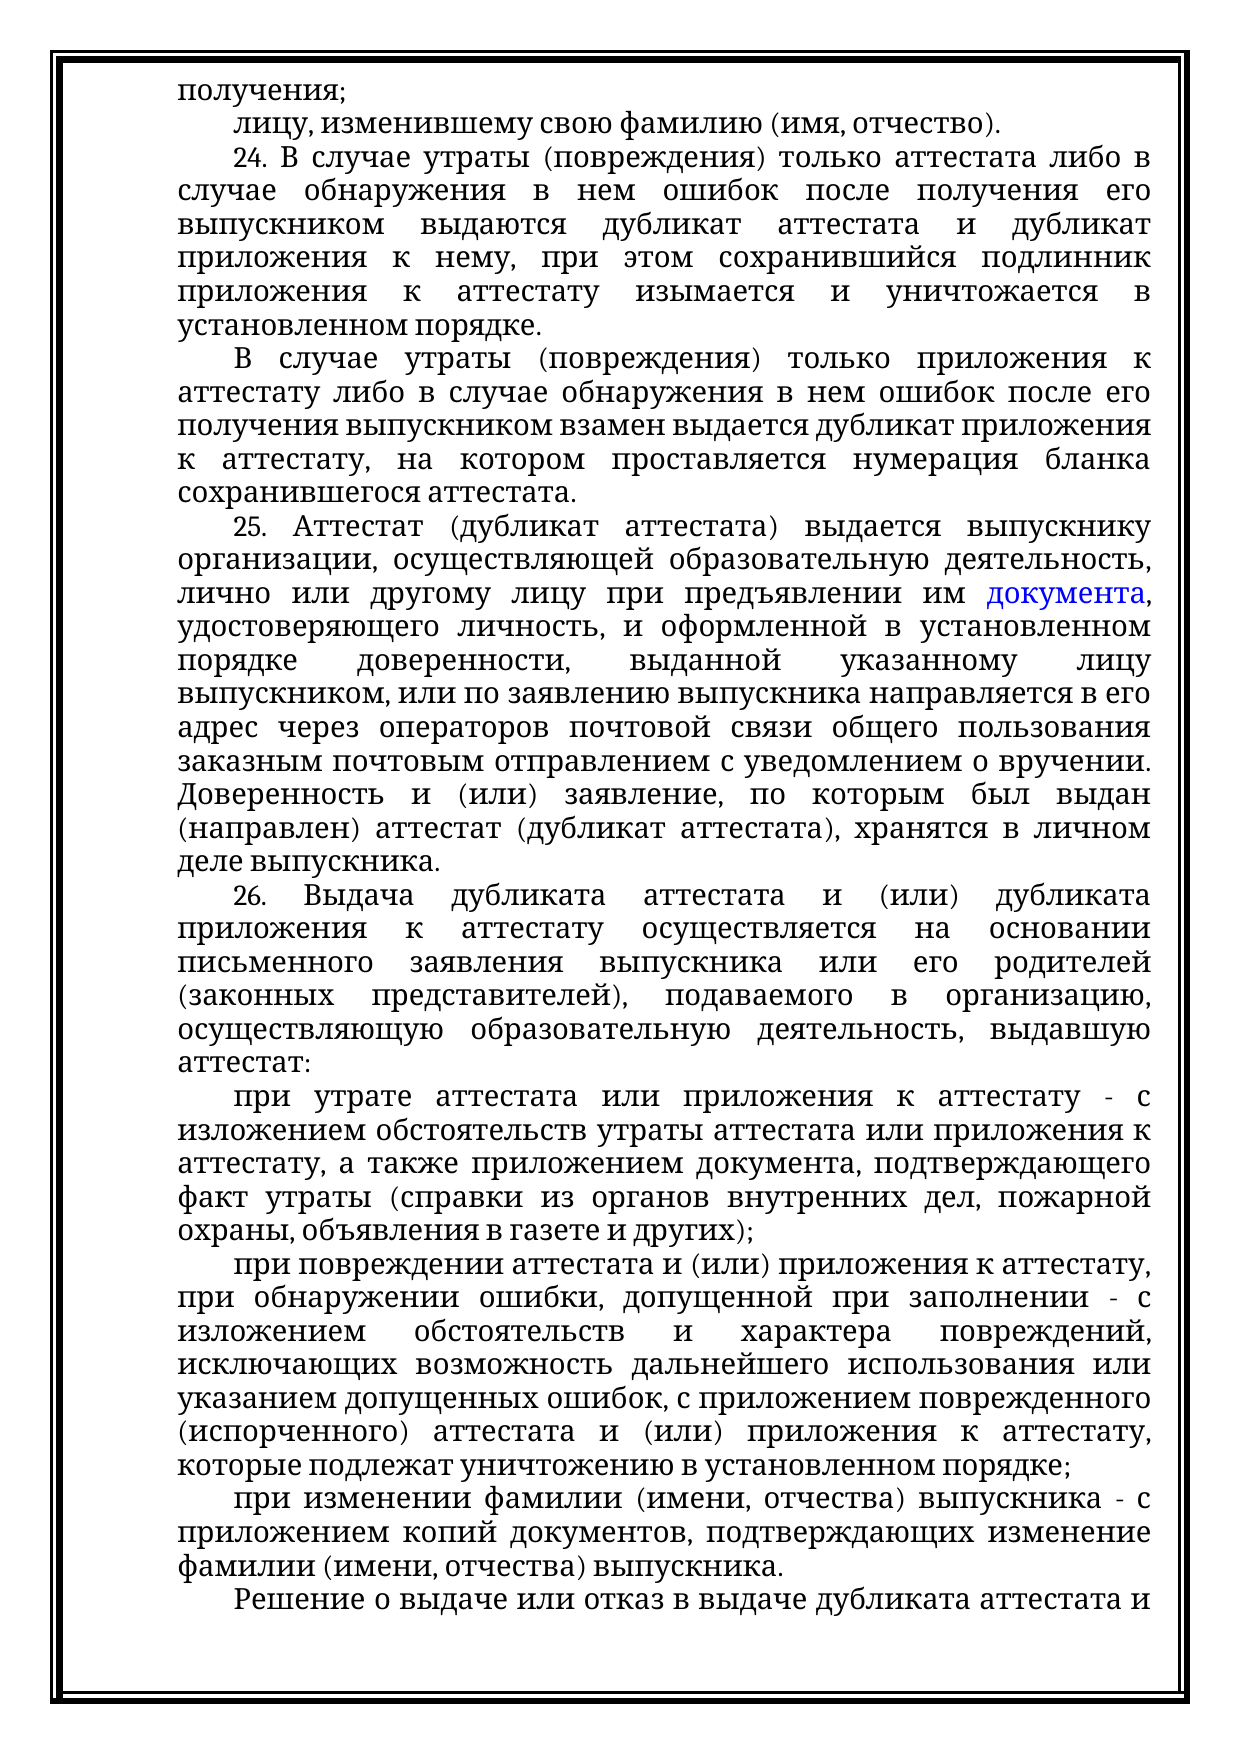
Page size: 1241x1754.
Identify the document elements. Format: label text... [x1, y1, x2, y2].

text при повреждении аттестата и (или) приложения к аттестату, при обнаружении ошибки, допущенной при заполнении - с изложением обстоятельств и характера повреждений, исключающих возможность дальнейшего использования или указанием допущенных ошибок, с приложением поврежденного (испорченного) аттестата и (или) приложения к аттестату, которые подлежат уничтожению в установленном порядке; [177, 1248, 1152, 1483]
text при изменении фамилии (имени, отчества) выпускника - с приложением копий документов, подтверждающих изменение фамилии (имени, отчества) выпускника. [177, 1483, 1152, 1583]
text 26. Выдача дубликата аттестата и (или) дубликата приложения к аттестату осуществляется на основании письменного заявления выпускника или его родителей (законных представителей), подаваемого в организацию, осуществляющую образовательную деятельность, выдавшую аттестат: [177, 879, 1152, 1080]
text В случае утраты (повреждения) только приложения к аттестату либо в случае обнаружения в нем ошибок после его получения выпускником взамен выдается дубликат приложения к аттестату, на котором проставляется нумерация бланка сохранившегося аттестата. [177, 342, 1152, 510]
text при утрате аттестата или приложения к аттестату - с изложением обстоятельств утраты аттестата или приложения к аттестату, а также приложением документа, подтверждающего факт утраты (справки из органов внутренних дел, пожарной охраны, объявления в газете и других); [177, 1080, 1152, 1248]
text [177, 1583, 1152, 1617]
text лицу, изменившему свою фамилию (имя, отчество). [177, 107, 1152, 141]
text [177, 74, 1152, 107]
text 24. В случае утраты (повреждения) только аттестата либо в случае обнаружения в нем ошибок после получения его выпускником выдаются дубликат аттестата и дубликат приложения к нему, при этом сохранившийся подлинник приложения к аттестату изымается и уничтожается в установленном порядке. [177, 141, 1152, 342]
text 25. Аттестат (дубликат аттестата) выдается выпускнику организации, осуществляющей образовательную деятельность, лично или другому лицу при предъявлении им документа, удостоверяющего личность, и оформленной в установленном порядке доверенности, выданной указанному лицу выпускником, или по заявлению выпускника направляется в его адрес через операторов почтовой связи общего пользования заказным почтовым отправлением с уведомлением о вручении. Доверенность и (или) заявление, по которым был выдан (направлен) аттестат (дубликат аттестата), хранятся в личном деле выпускника. [177, 510, 1152, 879]
